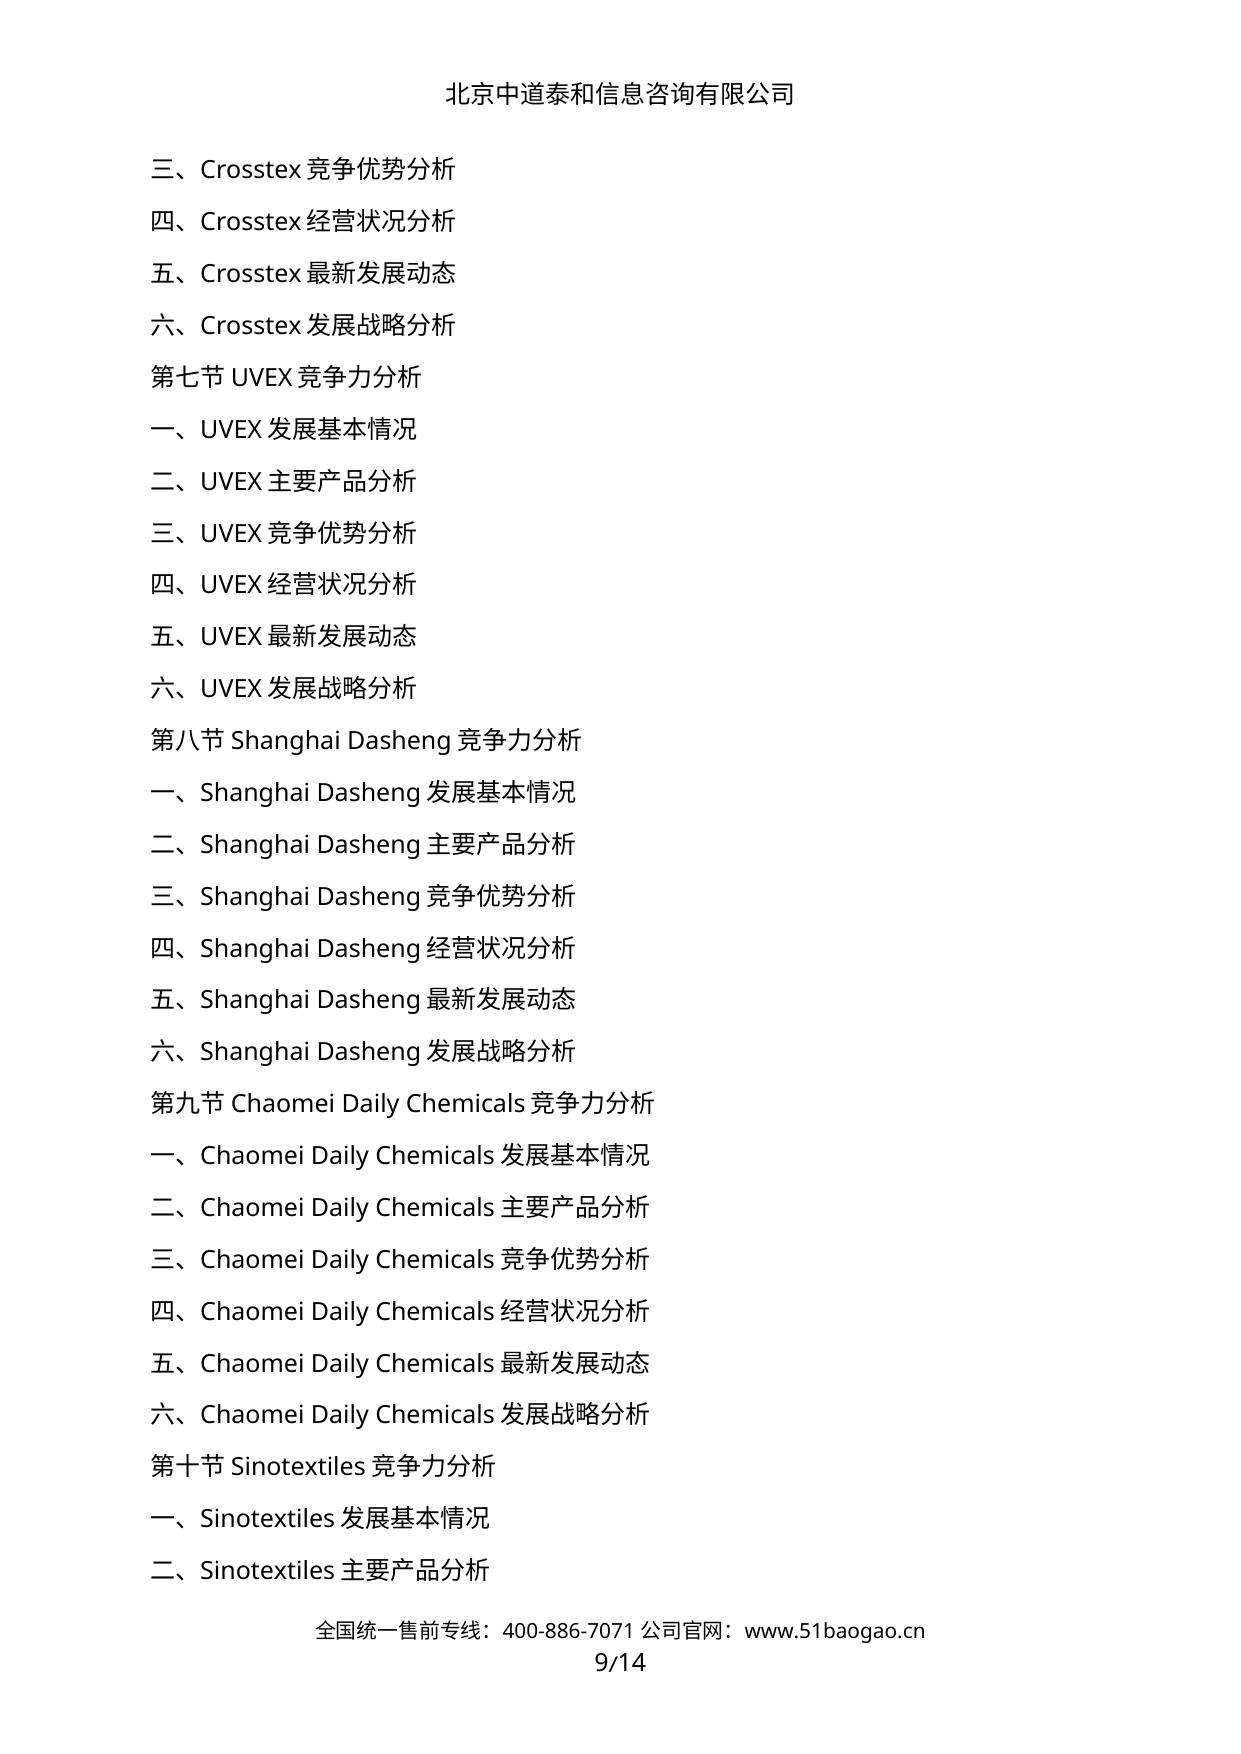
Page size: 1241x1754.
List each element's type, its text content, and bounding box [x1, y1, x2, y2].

text 二、Sinotextiles主要产品分析 [150, 1551, 1090, 1587]
text 六、Crosstex发展战略分析 [150, 306, 1090, 342]
text 四、UVEX经营状况分析 [150, 565, 1090, 601]
text 三、Crosstex竞争优势分析 [150, 150, 1090, 186]
text 三、Chaomei Daily Chemicals竞争优势分析 [150, 1239, 1090, 1276]
text 一、UVEX发展基本情况 [150, 409, 1090, 446]
text 第八节 Shanghai Dasheng竞争力分析 [150, 721, 1090, 757]
text 四、Shanghai Dasheng经营状况分析 [150, 928, 1090, 964]
text 三、Shanghai Dasheng竞争优势分析 [150, 876, 1090, 912]
text 一、Sinotextiles发展基本情况 [150, 1499, 1090, 1535]
text 四、Chaomei Daily Chemicals经营状况分析 [150, 1291, 1090, 1327]
text 二、Chaomei Daily Chemicals主要产品分析 [150, 1187, 1090, 1224]
text 五、Shanghai Dasheng最新发展动态 [150, 980, 1090, 1016]
text 二、Shanghai Dasheng主要产品分析 [150, 824, 1090, 861]
text 一、Shanghai Dasheng发展基本情况 [150, 772, 1090, 809]
text 一、Chaomei Daily Chemicals发展基本情况 [150, 1136, 1090, 1172]
text 第七节 UVEX竞争力分析 [150, 357, 1090, 394]
text 六、Chaomei Daily Chemicals发展战略分析 [150, 1395, 1090, 1431]
text 六、Shanghai Dasheng发展战略分析 [150, 1032, 1090, 1068]
text 三、UVEX竞争优势分析 [150, 513, 1090, 549]
text 第九节 Chaomei Daily Chemicals竞争力分析 [150, 1084, 1090, 1120]
text 四、Crosstex经营状况分析 [150, 202, 1090, 238]
text 五、UVEX最新发展动态 [150, 617, 1090, 653]
text 六、UVEX发展战略分析 [150, 669, 1090, 705]
text 五、Crosstex最新发展动态 [150, 254, 1090, 290]
text 五、Chaomei Daily Chemicals最新发展动态 [150, 1343, 1090, 1379]
text 第十节 Sinotextiles竞争力分析 [150, 1447, 1090, 1483]
text 二、UVEX主要产品分析 [150, 461, 1090, 497]
